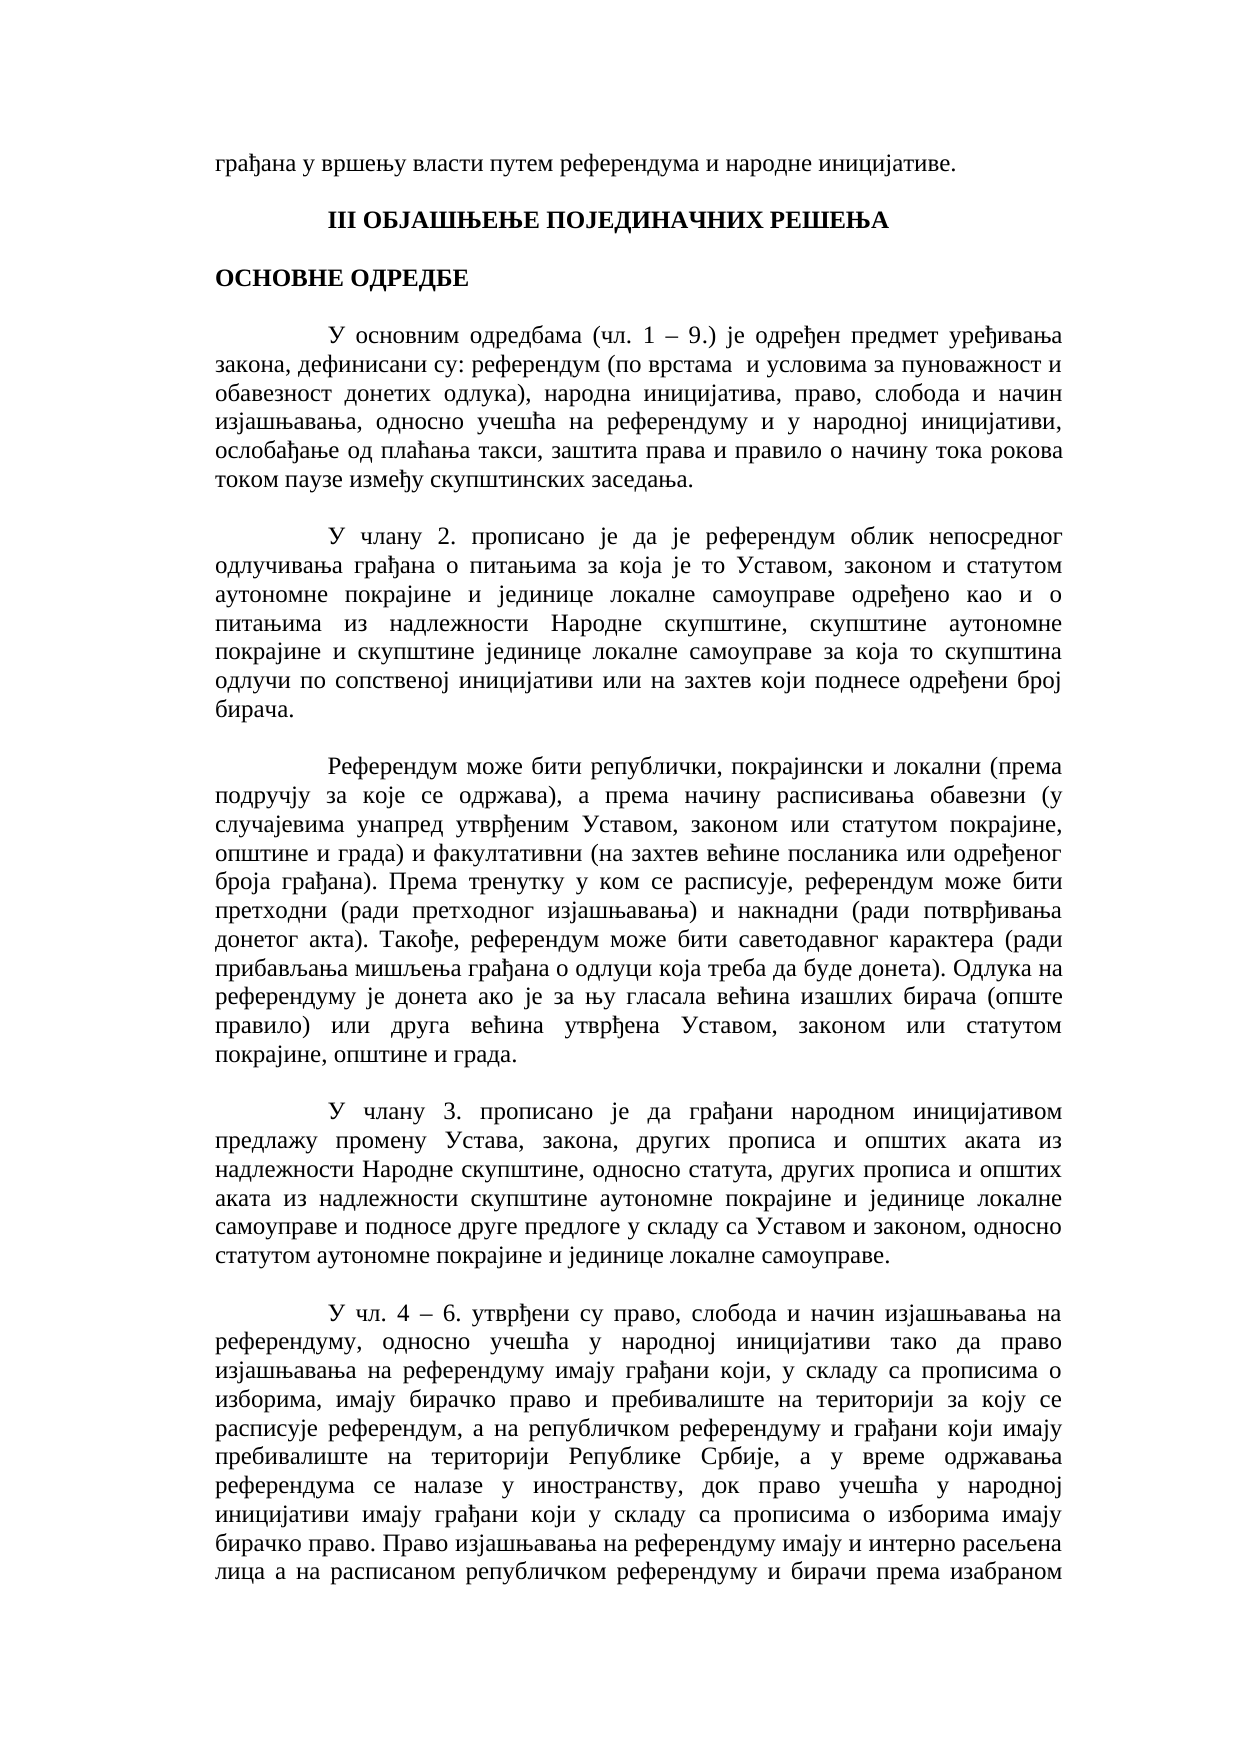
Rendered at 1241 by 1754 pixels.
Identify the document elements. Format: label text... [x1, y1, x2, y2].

text ОСНОВНЕ ОДРЕДБЕ [215, 263, 1063, 291]
text У основним одредбама (чл. 1 – 9.) је одређен предмет уређивања закона, дефинисани су: референдум (по врстама и условима за пуноважност и обавезност донетих одлука), народна иницијатива, право, слобода и начин изјашњавања, односно учешћа на референдуму и у народној иницијативи, ослобађање од плаћања такси, заштита права и правило о начину тока рокова током паузе између скупштинских заседања. [215, 320, 1063, 493]
text У члану 3. прописано је да грађани народном иницијативом предлажу промену Устава, закона, других прописа и општих аката из надлежности Народне скупштине, односно статута, других прописа и општих аката из надлежности скупштине аутономне покрајине и јединице локалне самоуправе и подносе друге предлоге у складу са Уставом и законом, односно статутом аутономне покрајине и јединице локалне самоуправе. [215, 1096, 1063, 1269]
text III ОБЈАШЊЕЊЕ ПОЈЕДИНАЧНИХ РЕШЕЊА [177, 205, 1063, 234]
text Референдум може бити републички, покрајински и локални (према подручју за које се одржава), а према начину расписивања обавезни (у случајевима унапред утврђеним Уставом, законом или статутом покрајине, општине и града) и факултативни (на захтев већине посланика или одређеног броја грађана). Према тренутку у ком се расписује, референдум може бити претходни (ради претходног изјашњавања) и накнадни (ради потврђивања донетог акта). Такође, референдум може бити саветодавног карактера (ради прибављања мишљења грађана о одлуци која треба да буде донета). Одлука на референдуму је донета ако је за њу гласала већина изашлих бирача (опште правило) или друга већина утврђена Уставом, законом или статутом покрајине, општине и града. [215, 751, 1063, 1068]
text У члану 2. прописано је да је референдум облик непосредног одлучивања грађана о питањима за која је то Уставом, законом и статутом аутономне покрајине и јединице локалне самоуправе одређено као и о питањима из надлежности Народне скупштине, скупштине аутономне покрајине и скупштине јединице локалне самоуправе за која то скупштина одлучи по сопственој иницијативи или на захтев који поднесе одређени број бирача. [215, 521, 1063, 723]
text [215, 1298, 1063, 1585]
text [215, 148, 1063, 176]
